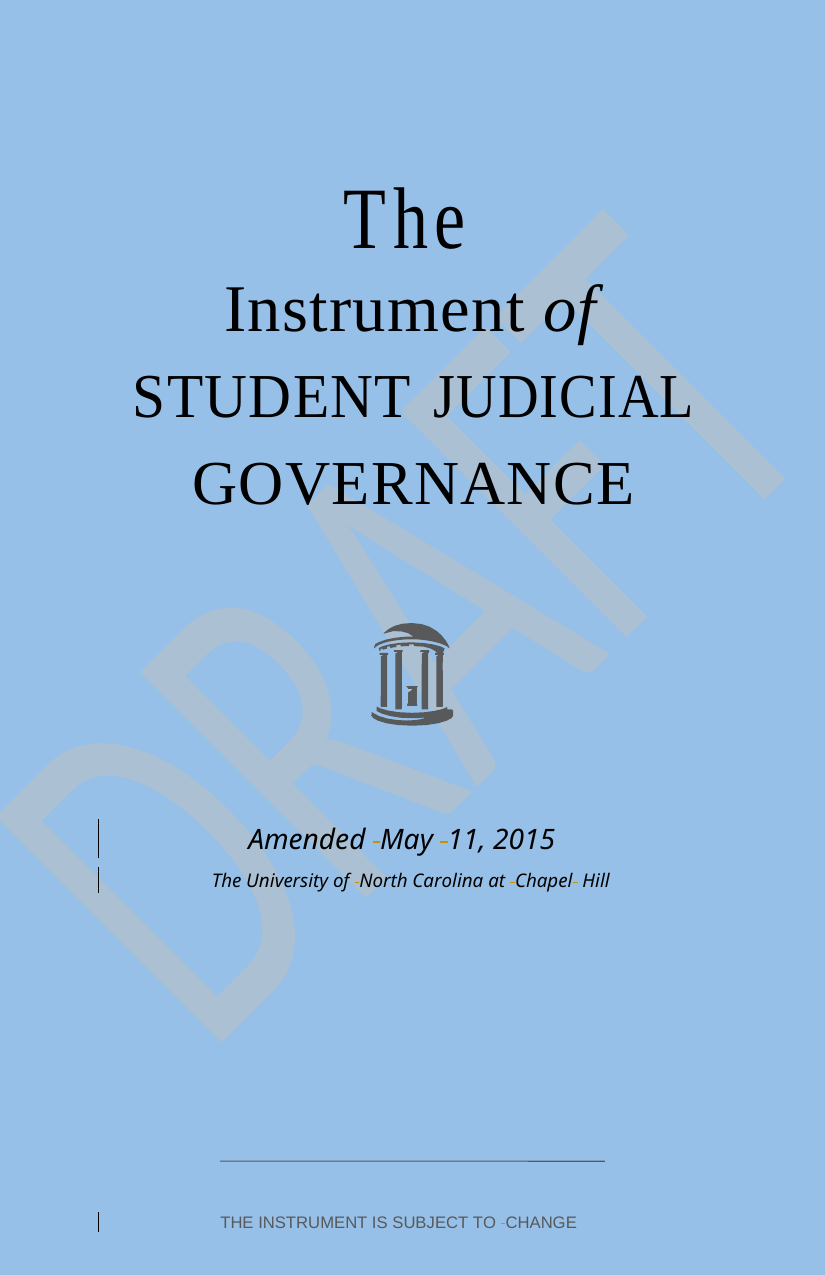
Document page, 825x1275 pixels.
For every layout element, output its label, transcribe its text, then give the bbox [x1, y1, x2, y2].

text The University of North Carolina at Chapel Hill [128, 867, 695, 893]
text The [128, 169, 681, 268]
text Instrument of [128, 268, 698, 348]
text THE INSTRUMENT IS SUBJECT TO CHANGE [220, 1212, 712, 1232]
text Amended May 11, 2015 [128, 819, 678, 858]
text STUDENT JUDICIAL GOVERNANCE [128, 359, 699, 518]
picture [406, 686, 418, 706]
